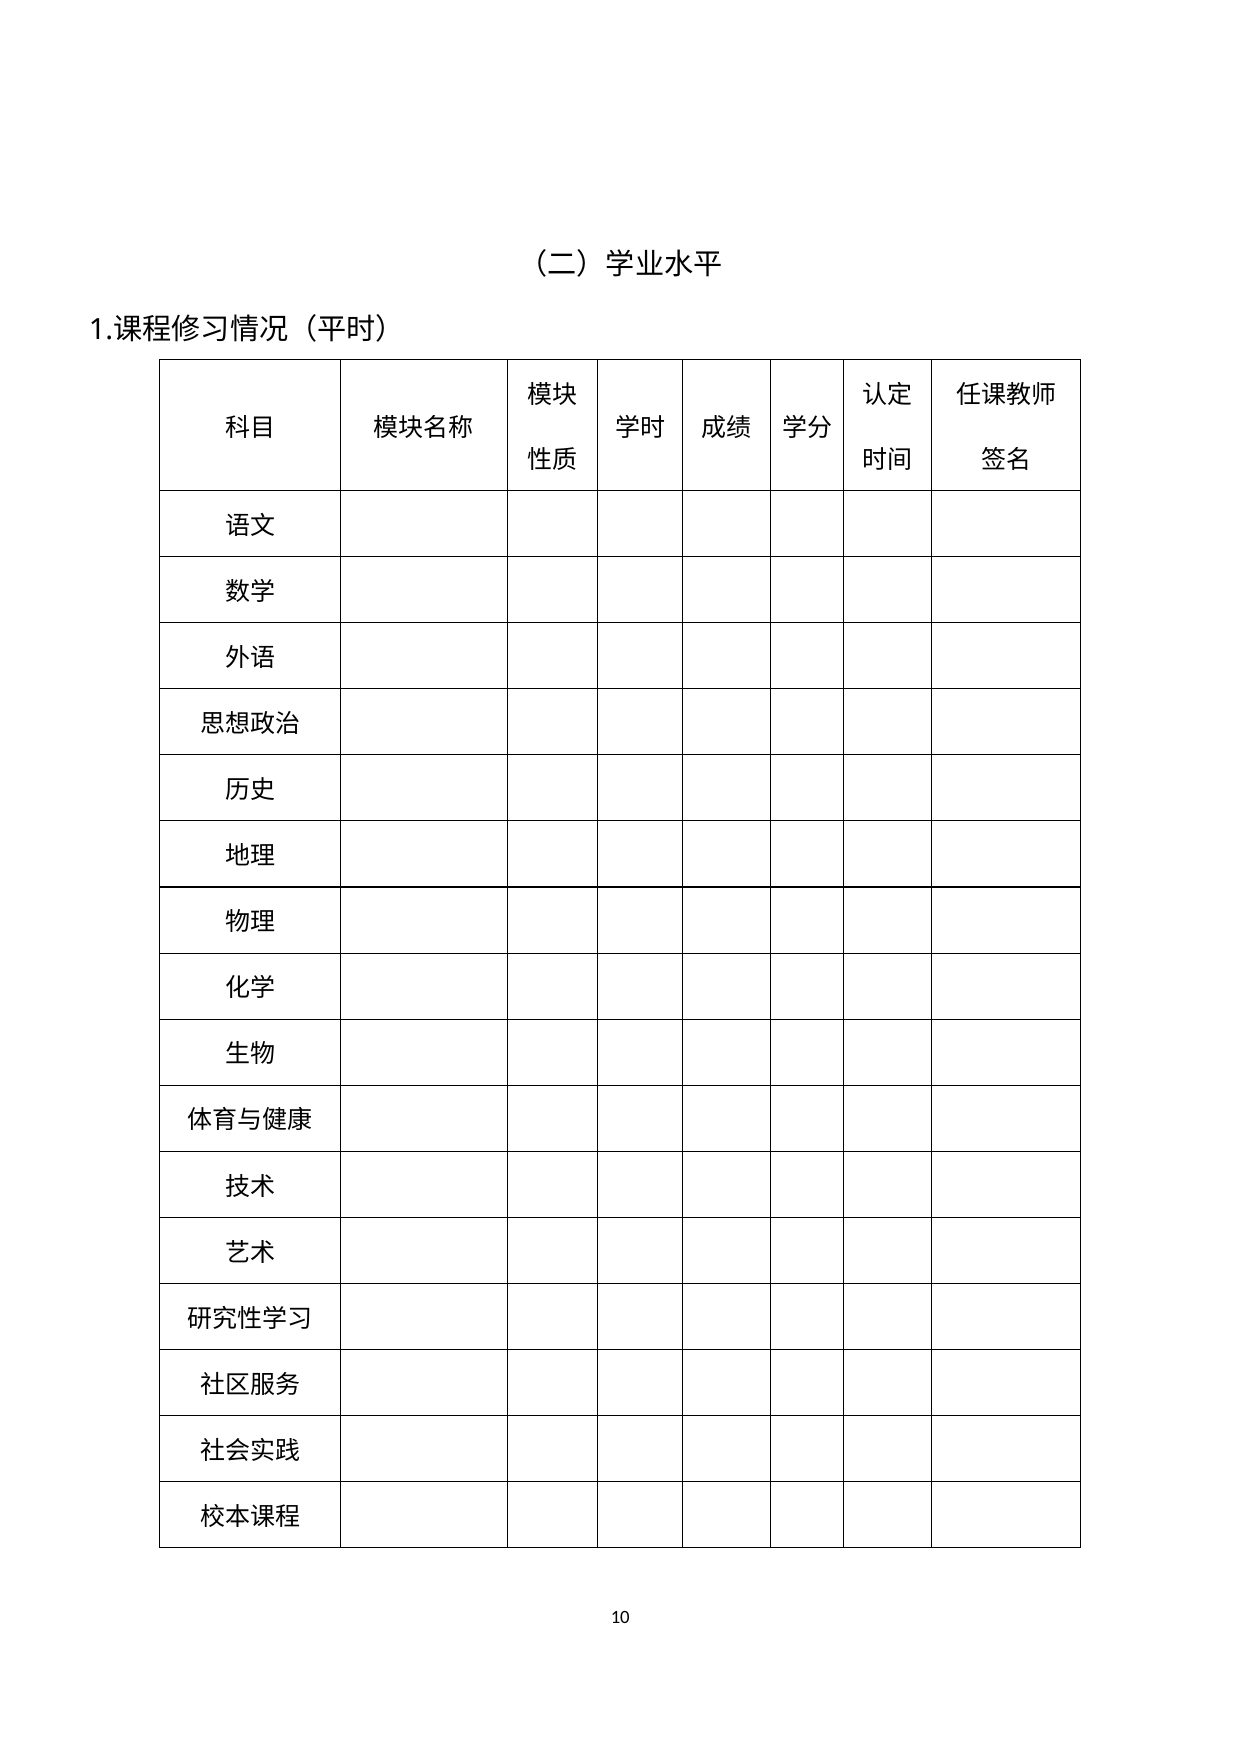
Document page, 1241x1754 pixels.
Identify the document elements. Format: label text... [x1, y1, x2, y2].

table_cell [771, 1152, 843, 1217]
table_cell [683, 623, 770, 688]
table_cell [598, 491, 682, 556]
text 1.课程修习情况（平时） [88, 294, 1152, 359]
table_cell [771, 689, 843, 754]
table_cell [932, 1284, 1080, 1349]
table_cell [341, 1152, 507, 1217]
table_cell [598, 1350, 682, 1415]
table_cell [771, 623, 843, 688]
table_cell [932, 1416, 1080, 1481]
table_cell [508, 491, 597, 556]
table_cell [508, 623, 597, 688]
table_cell [341, 821, 507, 886]
table_cell [598, 755, 682, 820]
table_cell [598, 1218, 682, 1283]
table_cell [341, 954, 507, 1018]
table_cell [932, 1086, 1080, 1151]
table_cell [844, 623, 931, 688]
table_cell [932, 623, 1080, 688]
table_cell 语文 [160, 491, 340, 556]
table_cell [844, 1416, 931, 1481]
table_cell 研究性学习 [160, 1284, 340, 1349]
table_cell 艺术 [160, 1218, 340, 1283]
table_cell 外语 [160, 623, 340, 688]
table_cell [683, 755, 770, 820]
table_cell [844, 755, 931, 820]
table_cell [508, 1152, 597, 1217]
table_cell [341, 1284, 507, 1349]
table_cell 思想政治 [160, 689, 340, 754]
table_cell [683, 1350, 770, 1415]
table_cell [341, 888, 507, 952]
table_cell [508, 557, 597, 622]
table_cell [771, 954, 843, 1018]
table_cell [508, 1020, 597, 1084]
table_cell [932, 1350, 1080, 1415]
table_cell [341, 1086, 507, 1151]
table_cell [932, 689, 1080, 754]
table_cell [932, 821, 1080, 886]
table_cell [771, 755, 843, 820]
table_cell [771, 1086, 843, 1151]
table_cell [844, 1284, 931, 1349]
table_header 模块 性质 [508, 360, 597, 490]
table_cell [598, 821, 682, 886]
table_cell [683, 1152, 770, 1217]
table_cell [341, 1218, 507, 1283]
table_header 学时 [598, 360, 682, 490]
table_cell [932, 888, 1080, 952]
table_cell [683, 1482, 770, 1547]
table_cell [844, 888, 931, 952]
table_cell [598, 623, 682, 688]
table_cell [932, 1152, 1080, 1217]
table_cell [508, 689, 597, 754]
table_cell [508, 1350, 597, 1415]
table_cell [683, 491, 770, 556]
table_cell [844, 821, 931, 886]
table_cell [771, 1482, 843, 1547]
table_cell [932, 1218, 1080, 1283]
table_cell [341, 1350, 507, 1415]
table_cell [771, 1416, 843, 1481]
table_cell [341, 1482, 507, 1547]
table_cell 地理 [160, 821, 340, 886]
table_cell [598, 1086, 682, 1151]
table_cell [598, 689, 682, 754]
table_cell [508, 1218, 597, 1283]
table_cell 物理 [160, 888, 340, 952]
table_cell [598, 557, 682, 622]
table_cell [771, 1284, 843, 1349]
table_cell [598, 1416, 682, 1481]
table_cell [683, 954, 770, 1018]
table_cell [771, 821, 843, 886]
table_cell [341, 1416, 507, 1481]
table_cell 数学 [160, 557, 340, 622]
table_cell [844, 1482, 931, 1547]
table_cell [341, 689, 507, 754]
table_cell [844, 1086, 931, 1151]
table_cell [844, 1350, 931, 1415]
table_cell 社会实践 [160, 1416, 340, 1481]
table_cell [683, 1416, 770, 1481]
table_cell [683, 557, 770, 622]
table_cell [844, 689, 931, 754]
table_cell [508, 954, 597, 1018]
table_cell 技术 [160, 1152, 340, 1217]
table_cell [844, 557, 931, 622]
table_cell [598, 954, 682, 1018]
table_cell [844, 954, 931, 1018]
table_cell [341, 623, 507, 688]
table_cell [598, 1284, 682, 1349]
table_cell [771, 491, 843, 556]
table_cell [932, 954, 1080, 1018]
table_cell [683, 821, 770, 886]
table_header 任课教师 签名 [932, 360, 1080, 490]
table_cell [771, 1350, 843, 1415]
table_cell [771, 557, 843, 622]
table_cell [683, 888, 770, 952]
table_cell 体育与健康 [160, 1086, 340, 1151]
table_header 认定 时间 [844, 360, 931, 490]
text （二）学业水平 [88, 229, 1152, 294]
table_header 科目 [160, 360, 340, 490]
table_cell [508, 1284, 597, 1349]
table_cell [341, 557, 507, 622]
table_cell [508, 755, 597, 820]
table_cell [341, 755, 507, 820]
table_cell [932, 1020, 1080, 1084]
table_cell [341, 1020, 507, 1084]
table_cell [598, 888, 682, 952]
table_cell [771, 1020, 843, 1084]
table_header 成绩 [683, 360, 770, 490]
table_cell [508, 1416, 597, 1481]
table_cell [508, 1482, 597, 1547]
table_cell [508, 1086, 597, 1151]
table_cell 历史 [160, 755, 340, 820]
table_header 模块名称 [341, 360, 507, 490]
table_cell [844, 1218, 931, 1283]
table_cell [932, 755, 1080, 820]
table_cell [844, 1152, 931, 1217]
table_cell 社区服务 [160, 1350, 340, 1415]
table_cell 化学 [160, 954, 340, 1018]
table_cell [683, 1218, 770, 1283]
table_cell 生物 [160, 1020, 340, 1084]
table_cell [598, 1482, 682, 1547]
table_cell [932, 491, 1080, 556]
table_cell [683, 1020, 770, 1084]
table_cell [932, 1482, 1080, 1547]
table_cell [683, 1086, 770, 1151]
table_header 学分 [771, 360, 843, 490]
table_cell [598, 1152, 682, 1217]
table_cell [508, 821, 597, 886]
table_cell [341, 491, 507, 556]
table_cell [844, 1020, 931, 1084]
table_cell [844, 491, 931, 556]
table_cell [932, 557, 1080, 622]
table_cell [508, 888, 597, 952]
table_cell [683, 689, 770, 754]
table_cell [598, 1020, 682, 1084]
table_cell [771, 1218, 843, 1283]
table_cell [771, 888, 843, 952]
table_cell 校本课程 [160, 1482, 340, 1547]
table_cell [683, 1284, 770, 1349]
